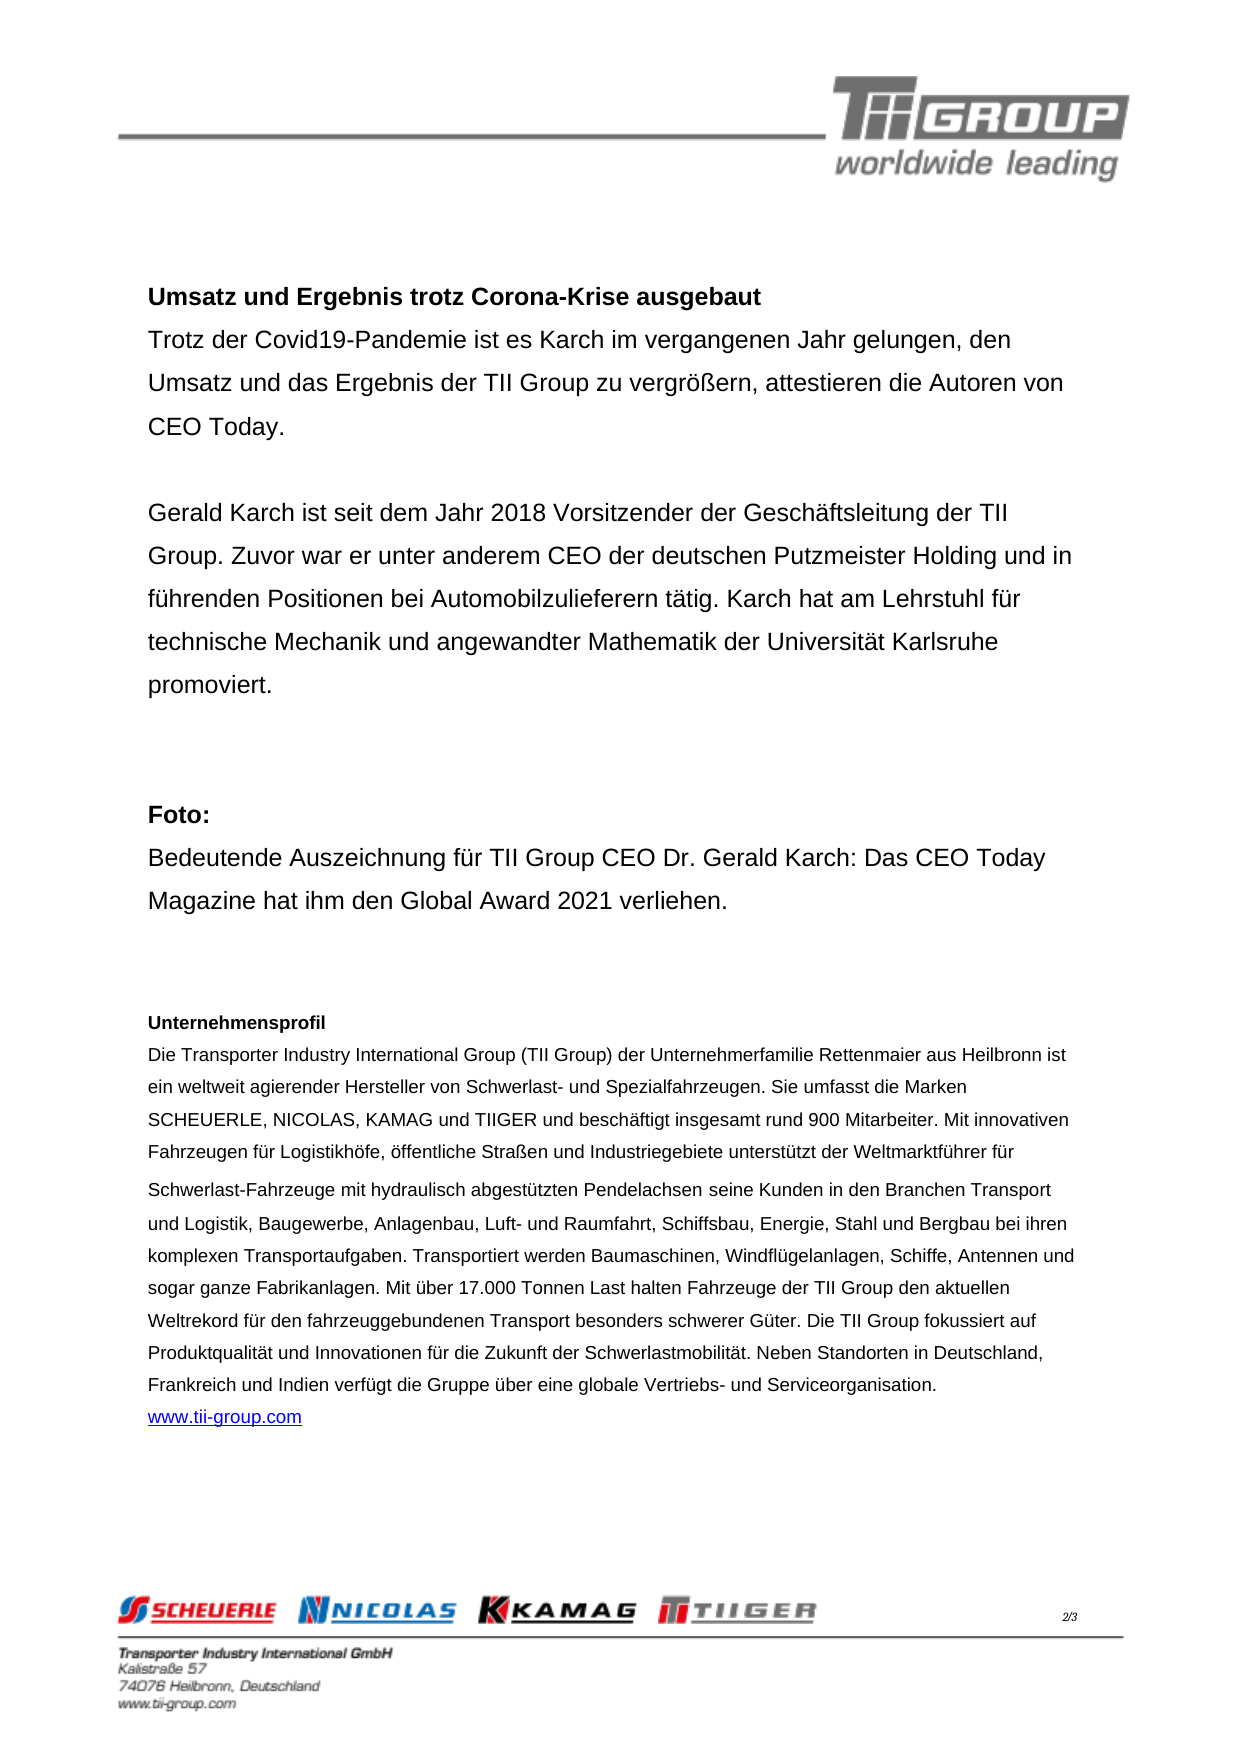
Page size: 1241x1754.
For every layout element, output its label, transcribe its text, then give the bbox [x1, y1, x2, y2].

text Bedeutende Auszeichnung für TII Group CEO Dr. Gerald Karch: Das CEO Today Magazine hat ihm den Global Award 2021 verliehen. [148, 843, 1078, 914]
text Umsatz und Ergebnis trotz Corona-Krise ausgebaut [148, 282, 1078, 311]
text Foto: [148, 799, 1078, 828]
text Die Transporter Industry International Group (TII Group) der Unternehmerfamilie Rettenmaier aus Heilbronn ist ein weltweit agierender Hersteller von Schwerlast- und Spezialfahrzeugen. Sie umfasst die Marken Scheuerle, Nicolas, Kamag und TIIGER und beschäftigt insgesamt rund 900 Mitarbeiter. Mit innovativen Fahrzeugen für Logistikhöfe, öffentliche Straßen und Industriegebiete unterstützt der Weltmarktführer für Schwerlast-Fahrzeuge mit hydraulisch abgestützten Pendelachsen seine Kunden in den Branchen Transport und Logistik, Baugewerbe, Anlagenbau, Luft- und Raumfahrt, Schiffsbau, Energie, Stahl und Bergbau bei ihren komplexen Transportaufgaben. Transportiert werden Baumaschinen, Windflügelanlagen, Schiffe, Antennen und sogar ganze Fabrikanlagen. Mit über 17.000 Tonnen Last halten Fahrzeuge der TII Group den aktuellen Weltrekord für den fahrzeuggebundenen Transport besonders schwerer Güter. Die TII Group fokussiert auf Produktqualität und Innovationen für die Zukunft der Schwerlastmobilität. Neben Standorten in Deutschland, Frankreich und Indien verfügt die Gruppe über eine globale Vertriebs- und Serviceorganisation. [148, 1044, 1078, 1396]
text www.tii-group.com [148, 1406, 1078, 1428]
text Unternehmensprofil [148, 1012, 1078, 1033]
text Gerald Karch ist seit dem Jahr 2018 Vorsitzender der Geschäftsleitung der TII Group. Zuvor war er unter anderem CEO der deutschen Putzmeister Holding und in führenden Positionen bei Automobilzulieferern tätig. Karch hat am Lehrstuhl für technische Mechanik und angewandter Mathematik der Universität Karlsruhe promoviert. [148, 498, 1078, 699]
text Trotz der Covid19-Pandemie ist es Karch im vergangenen Jahr gelungen, den Umsatz und das Ergebnis der TII Group zu vergrößern, attestieren die Autoren von CEO Today. [148, 325, 1078, 440]
